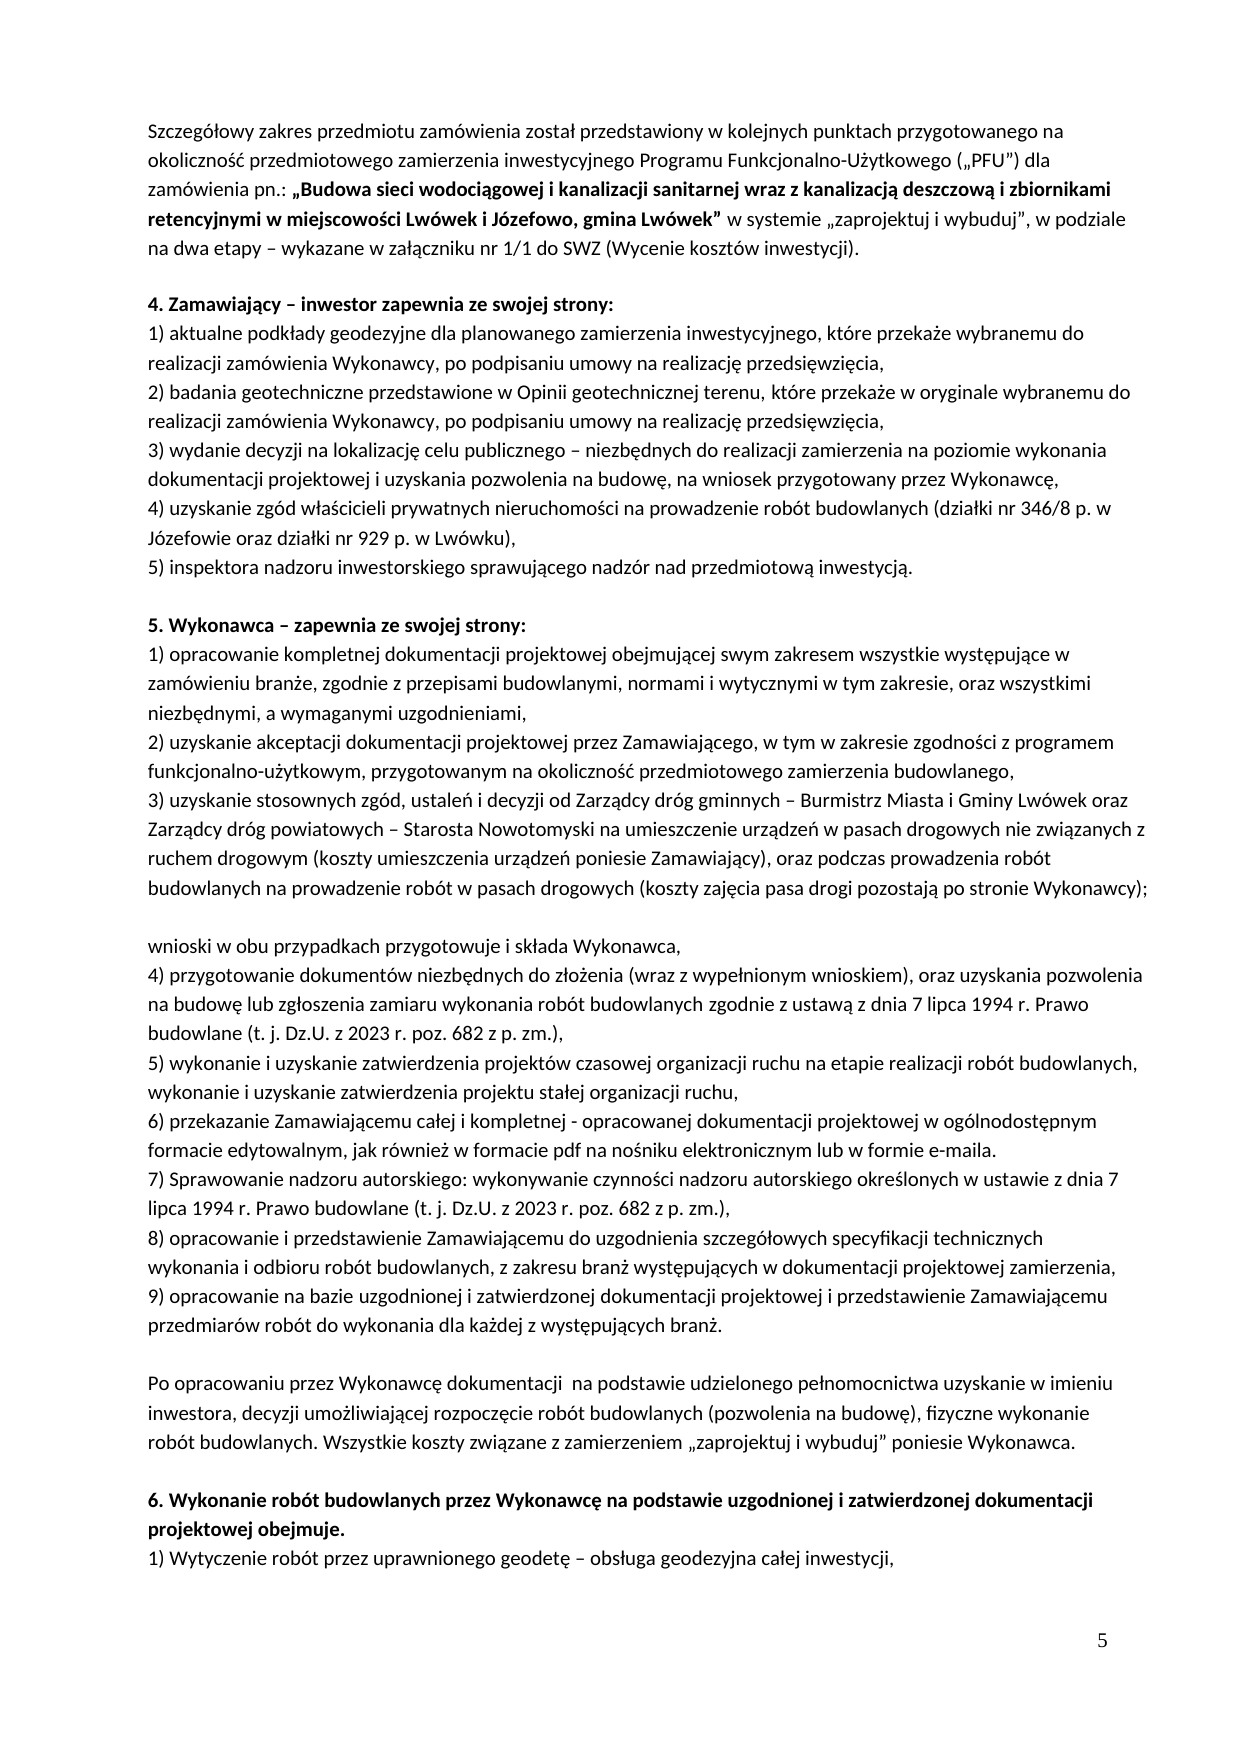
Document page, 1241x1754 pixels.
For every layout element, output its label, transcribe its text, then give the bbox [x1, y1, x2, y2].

text 5) wykonanie i uzyskanie zatwierdzenia projektów czasowej organizacji ruchu na etapie realizacji robót budowlanych, wykonanie i uzyskanie zatwierdzenia projektu stałej organizacji ruchu, [148, 1050, 1152, 1104]
text 8) opracowanie i przedstawienie Zamawiającemu do uzgodnienia szczegółowych specyfikacji technicznych wykonania i odbioru robót budowlanych, z zakresu branż występujących w dokumentacji projektowej zamierzenia, 9) opracowanie na bazie uzgodnionej i zatwierdzonej dokumentacji projektowej i przedstawienie Zamawiającemu przedmiarów robót do wykonania dla każdej z występujących branż. Po opracowaniu przez Wykonawcę dokumentacji na podstawie udzielonego pełnomocnictwa uzyskanie w imieniu inwestora, decyzji umożliwiającej rozpoczęcie robót budowlanych (pozwolenia na budowę), fizyczne wykonanie robót budowlanych. Wszystkie koszty związane z zamierzeniem „zaprojektuj i wybuduj” poniesie Wykonawca. 6. Wykonanie robót budowlanych przez Wykonawcę na podstawie uzgodnionej i zatwierdzonej dokumentacji projektowej obejmuje. [148, 1225, 1137, 1542]
text 1) Wytyczenie robót przez uprawnionego geodetę – obsługa geodezyjna całej inwestycji, [148, 1546, 1137, 1571]
text 5. Wykonawca – zapewnia ze swojej strony: 1) opracowanie kompletnej dokumentacji projektowej obejmującej swym zakresem wszystkie występujące w zamówieniu branże, zgodnie z przepisami budowlanymi, normami i wytycznymi w tym zakresie, oraz wszystkimi niezbędnymi, a wymaganymi uzgodnieniami, 2) uzyskanie akceptacji dokumentacji projektowej przez Zamawiającego, w tym w zakresie zgodności z programem funkcjonalno-użytkowym, przygotowanym na okoliczność przedmiotowego zamierzenia budowlanego, 3) uzyskanie stosownych zgód, ustaleń i decyzji od Zarządcy dróg gminnych – Burmistrz Miasta i Gminy Lwówek oraz Zarządcy dróg powiatowych – Starosta Nowotomyski na umieszczenie urządzeń w pasach drogowych nie związanych z ruchem drogowym (koszty umieszczenia urządzeń poniesie Zamawiający), oraz podczas prowadzenia robót budowlanych na prowadzenie robót w pasach drogowych (koszty zajęcia pasa drogi pozostają po stronie Wykonawcy); wnioski w obu przypadkach przygotowuje i składa Wykonawca, 4) przygotowanie dokumentów niezbędnych do złożenia (wraz z wypełnionym wnioskiem), oraz uzyskania pozwolenia na budowę lub zgłoszenia zamiaru wykonania robót budowlanych zgodnie z ustawą z dnia 7 lipca 1994 r. Prawo budowlane (t. j. Dz.U. z 2023 r. poz. 682 z p. zm.), [148, 583, 1152, 1046]
text 4. Zamawiający – inwestor zapewnia ze swojej strony: 1) aktualne podkłady geodezyjne dla planowanego zamierzenia inwestycyjnego, które przekaże wybranemu do realizacji zamówienia Wykonawcy, po podpisaniu umowy na realizację przedsięwzięcia, [148, 291, 1137, 375]
text 6) przekazanie Zamawiającemu całej i kompletnej - opracowanej dokumentacji projektowej w ogólnodostępnym formacie edytowalnym, jak również w formacie pdf na nośniku elektronicznym lub w formie e-maila. 7) Sprawowanie nadzoru autorskiego: wykonywanie czynności nadzoru autorskiego określonych w ustawie z dnia 7 lipca 1994 r. Prawo budowlane (t. j. Dz.U. z 2023 r. poz. 682 z p. zm.), [148, 1108, 1137, 1221]
text 3) wydanie decyzji na lokalizację celu publicznego – niezbędnych do realizacji zamierzenia na poziomie wykonania dokumentacji projektowej i uzyskania pozwolenia na budowę, na wniosek przygotowany przez Wykonawcę, 4) uzyskanie zgód właścicieli prywatnych nieruchomości na prowadzenie robót budowlanych (działki nr 346/8 p. w Józefowie oraz działki nr 929 p. w Lwówku), 5) inspektora nadzoru inwestorskiego sprawującego nadzór nad przedmiotową inwestycją. [148, 437, 1137, 579]
text 2) badania geotechniczne przedstawione w Opinii geotechnicznej terenu, które przekaże w oryginale wybranemu do realizacji zamówienia Wykonawcy, po podpisaniu umowy na realizację przedsięwzięcia, [148, 379, 1137, 433]
text Szczegółowy zakres przedmiotu zamówienia został przedstawiony w kolejnych punktach przygotowanego na okoliczność przedmiotowego zamierzenia inwestycyjnego Programu Funkcjonalno-Użytkowego („PFU”) dla zamówienia pn.: „Budowa sieci wodociągowej i kanalizacji sanitarnej wraz z kanalizacją deszczową i zbiornikami retencyjnymi w miejscowości Lwówek i Józefowo, gmina Lwówek” w systemie „zaprojektuj i wybuduj”, w podziale na dwa etapy – wykazane w załączniku nr 1/1 do SWZ (Wycenie kosztów inwestycji). [148, 118, 1137, 288]
